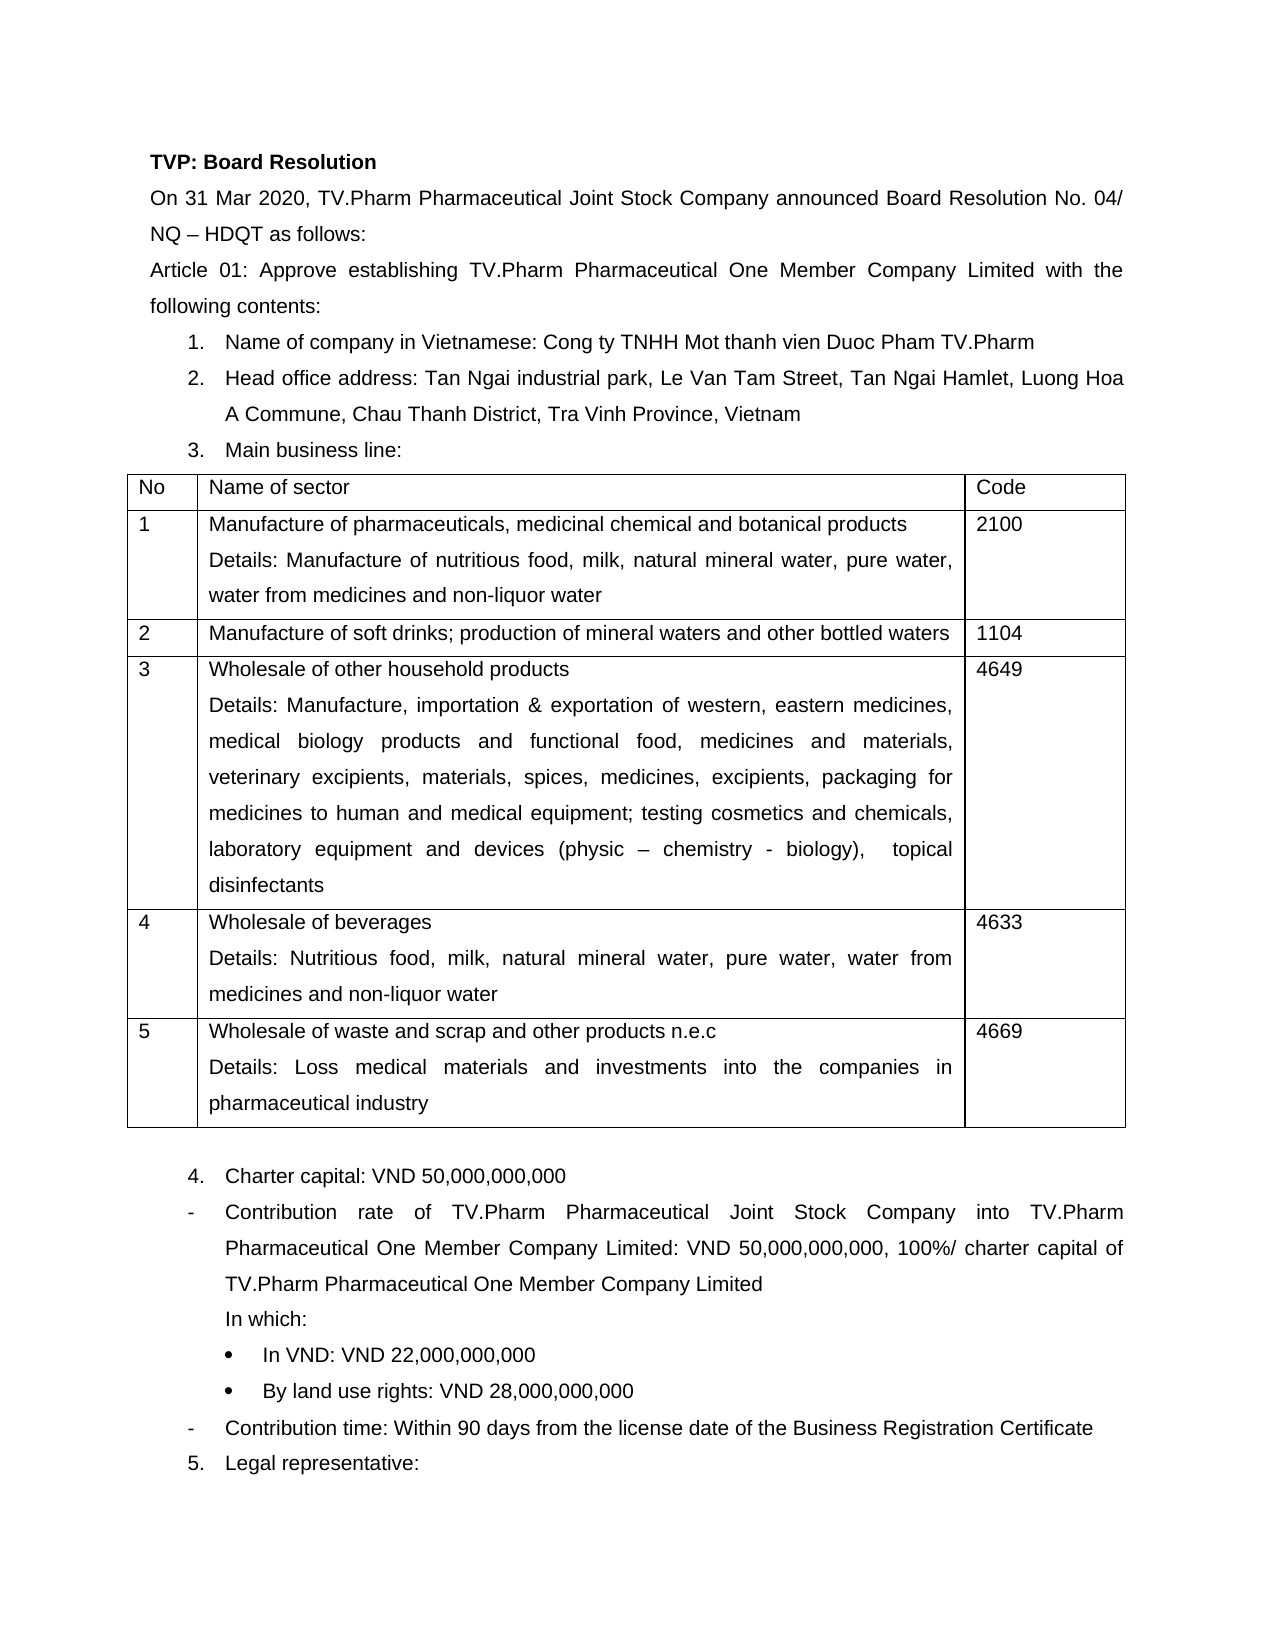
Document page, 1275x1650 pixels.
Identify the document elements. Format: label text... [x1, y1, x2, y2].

table_cell 1104 [966, 620, 1125, 656]
table_cell 4 [128, 910, 197, 1018]
table_cell 5 [128, 1019, 197, 1127]
table_cell 4649 [966, 657, 1125, 909]
list Name of company in Vietnamese: Cong ty TNHH Mot thanh vien Duoc Pham TV.Pharm [187, 330, 1125, 354]
table_cell 2 [128, 620, 197, 656]
table_header Code [966, 475, 1125, 510]
table_cell Wholesale of waste and scrap and other products n.e.c Details: Loss medical materials and investments into the companies in pharmaceutical industry [198, 1019, 964, 1127]
list Charter capital: VND 50,000,000,000 [187, 1163, 1125, 1187]
table_cell Wholesale of other household products Details: Manufacture, importation & exportation of western, eastern medicines, medical biology products and functional food, medicines and materials, veterinary excipients, materials, spices, medicines, excipients, packaging for medicines to human and medical equipment; testing cosmetics and chemicals, laboratory equipment and devices (physic – chemistry - biology), topical disinfectants [198, 657, 964, 909]
table_cell 4633 [966, 910, 1125, 1018]
table_cell 2100 [966, 511, 1125, 619]
list Head office address: Tan Ngai industrial park, Le Van Tam Street, Tan Ngai Hamlet, Luong Hoa A Commune, Chau Thanh District, Tra Vinh Province, Vietnam [187, 366, 1125, 426]
table_cell 3 [128, 657, 197, 909]
table_cell Manufacture of pharmaceuticals, medicinal chemical and botanical products Details: Manufacture of nutritious food, milk, natural mineral water, pure water, water from medicines and non-liquor water [198, 511, 964, 619]
text On 31 Mar 2020, TV.Pharm Pharmaceutical Joint Stock Company announced Board Resolution No. 04/ NQ – HDQT as follows: [150, 186, 1125, 246]
list Main business line: [187, 437, 1125, 461]
list Contribution rate of TV.Pharm Pharmaceutical Joint Stock Company into TV.Pharm Pharmaceutical One Member Company Limited: VND 50,000,000,000, 100%/ charter capital of TV.Pharm Pharmaceutical One Member Company Limited [187, 1199, 1125, 1295]
list In VND: VND 22,000,000,000 [225, 1343, 1125, 1367]
table_cell 4669 [966, 1019, 1125, 1127]
list By land use rights: VND 28,000,000,000 [225, 1379, 1125, 1403]
table_header No [128, 475, 197, 510]
subtitle TVP: Board Resolution [150, 150, 1125, 174]
table_cell 1 [128, 511, 197, 619]
text Article 01: Approve establishing TV.Pharm Pharmaceutical One Member Company Limited with the following contents: [150, 258, 1125, 318]
list Legal representative: [187, 1451, 1125, 1475]
text In which: [225, 1307, 1125, 1331]
table_header Name of sector [198, 475, 964, 510]
table_cell Wholesale of beverages Details: Nutritious food, milk, natural mineral water, pure water, water from medicines and non-liquor water [198, 910, 964, 1018]
table_cell Manufacture of soft drinks; production of mineral waters and other bottled waters [198, 620, 964, 656]
list Contribution time: Within 90 days from the license date of the Business Registration Certificate [187, 1415, 1125, 1439]
